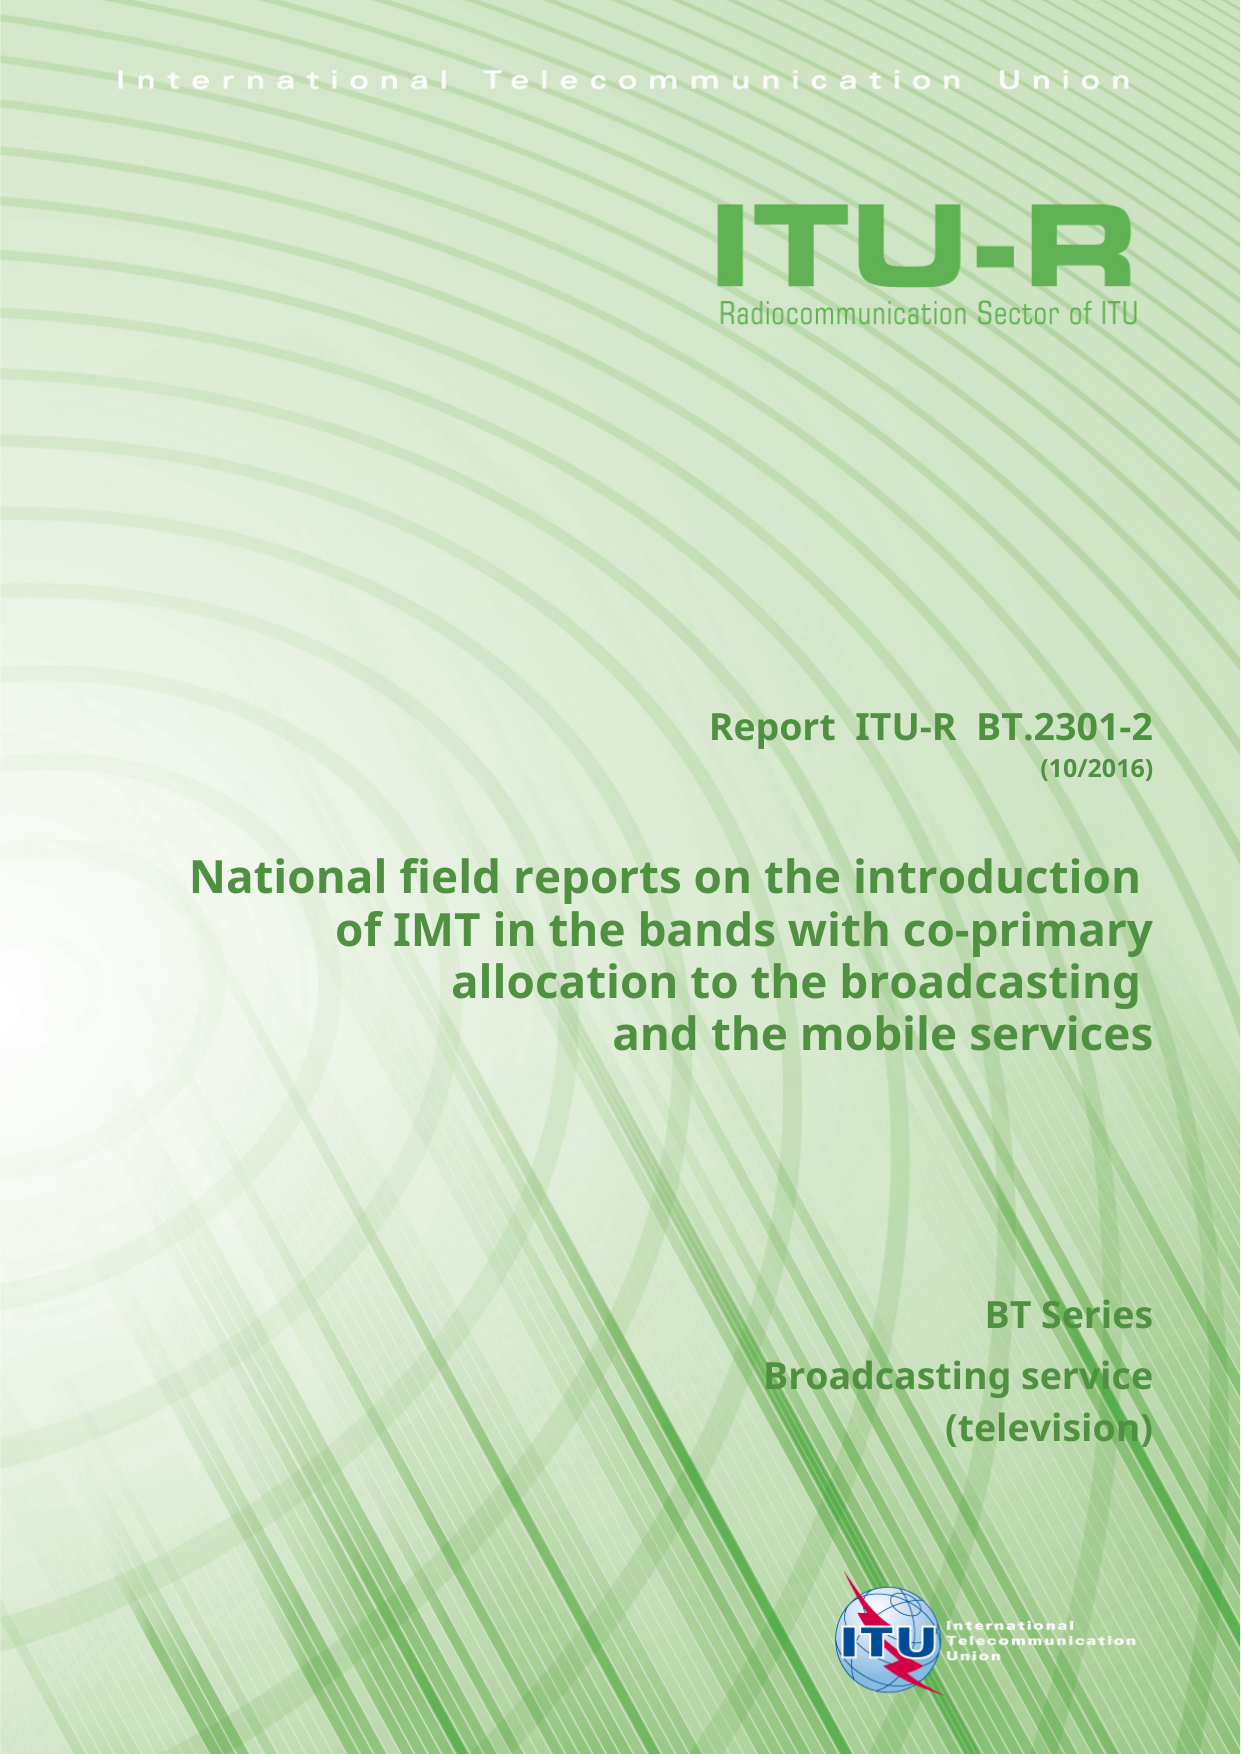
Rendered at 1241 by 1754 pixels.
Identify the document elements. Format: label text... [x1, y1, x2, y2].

picture [0, 0, 1241, 1754]
table_cell National field reports on the introduction of IMT in the bands with co-primary allocation to the broadcasting and the mobile services [114, 784, 1164, 1121]
table_cell BT Series Broadcasting service (television) [114, 1121, 1164, 1450]
table_header Report ITU-R BT.2301-2 (10/2016) [114, 609, 1164, 783]
